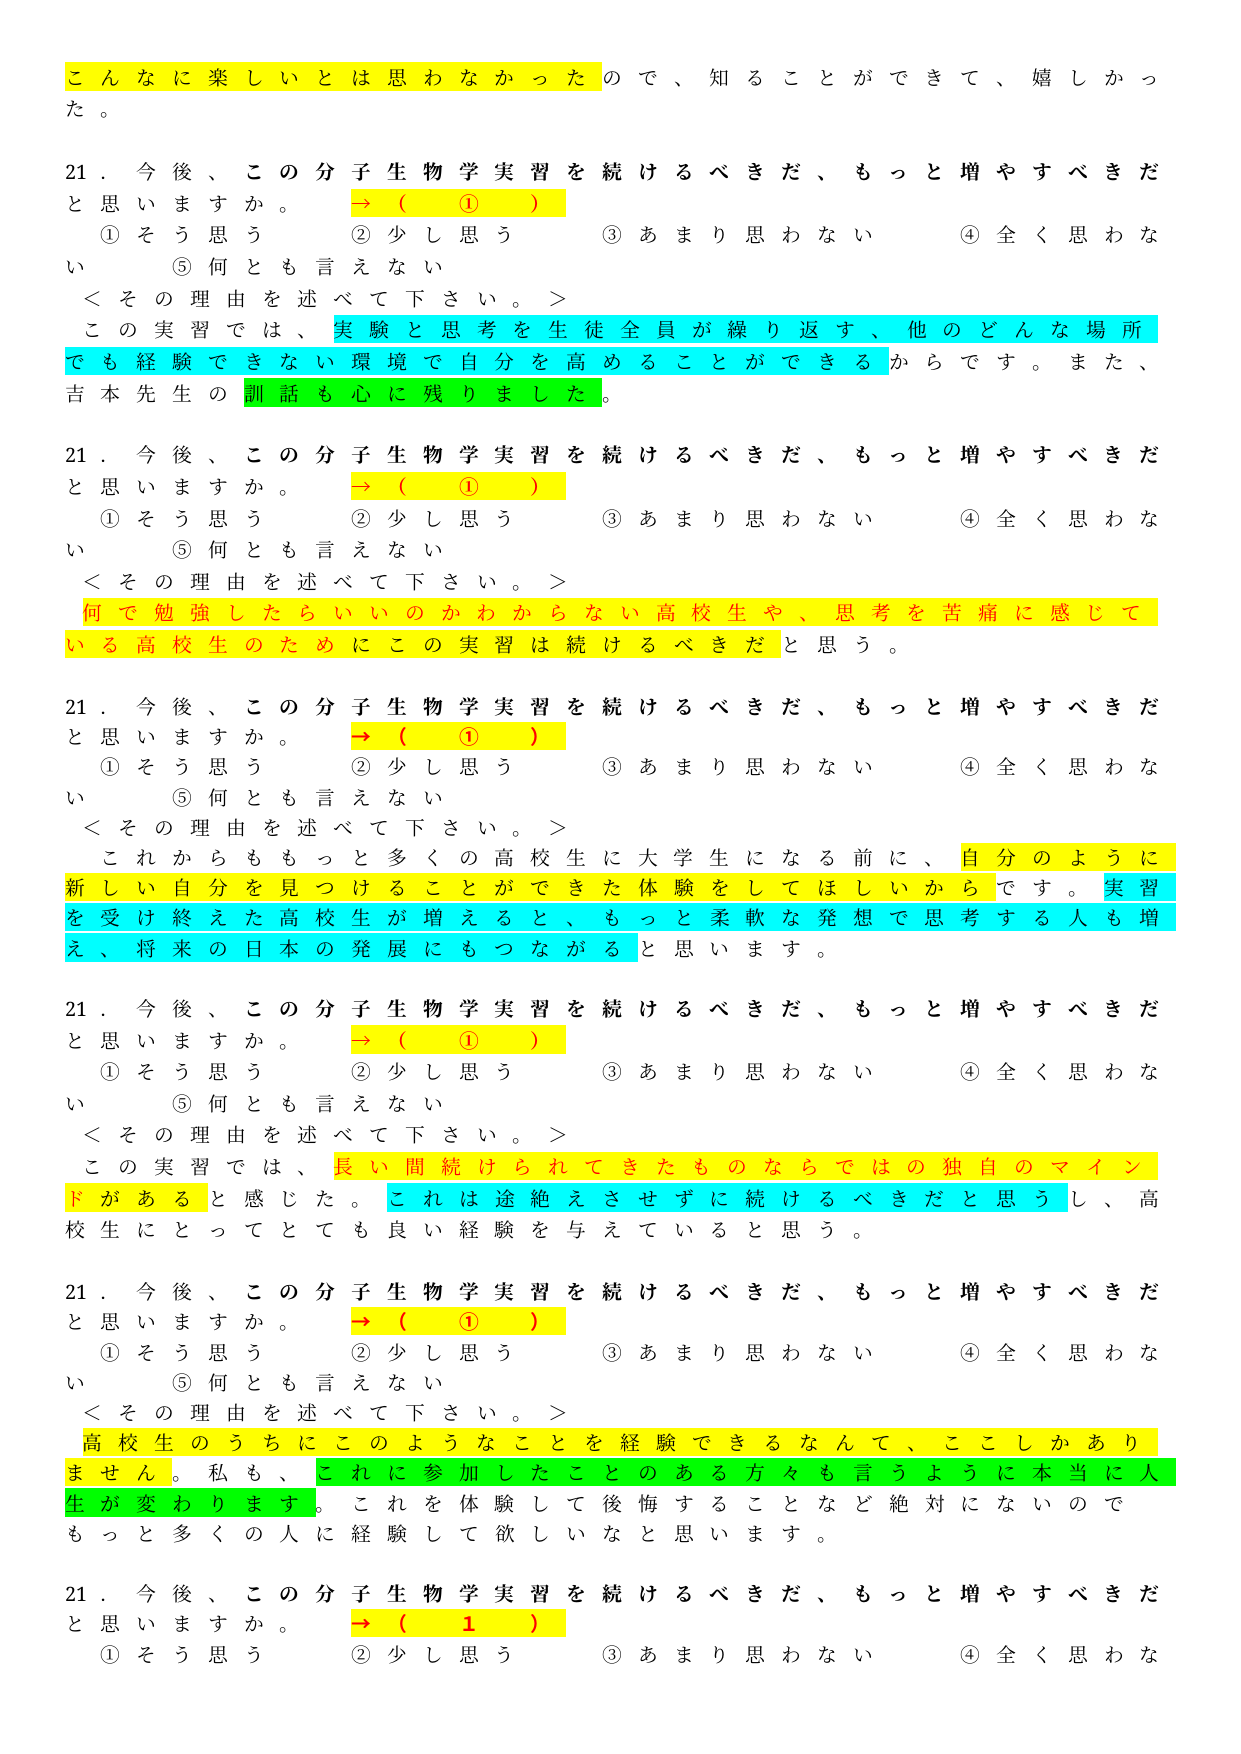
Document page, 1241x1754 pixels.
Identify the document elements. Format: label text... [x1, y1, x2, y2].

text 何で勉強したらいいのかわからない高校生や、思考を苦痛に感じている高校生のためにこの実習は続けるべきだと思う。 [65, 597, 1176, 659]
text 21．今後、この分子生物学実習を続けるべきだ、もっと増やすべきだと思いますか。 →（ ① ） [65, 156, 1176, 218]
text ①そう思う ②少し思う ③あまり思わない ④全く思わない ⑤何とも言えない [65, 1336, 1176, 1397]
text ＜その理由を述べて下さい。＞ [65, 566, 1176, 596]
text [65, 1638, 1176, 1668]
text ①そう思う ②少し思う ③あまり思わない ④全く思わない ⑤何とも言えない [65, 219, 1176, 281]
text これからももっと多くの高校生に大学生になる前に、自分のように新しい自分を見つけることができた体験をしてほしいからです。実習を受け終えた高校生が増えると、もっと柔軟な発想で思考する人も増え、将来の日本の発展にもつながると思います。 [65, 842, 1176, 903]
text 21．今後、この分子生物学実習を続けるべきだ、もっと増やすべきだと思いますか。 →（ ① ） [65, 1276, 1176, 1336]
text ①そう思う ②少し思う ③あまり思わない ④全く思わない ⑤何とも言えない [65, 502, 1176, 564]
text これからももっと多くの高校生に大学生になる前に、自分のように新しい自分を見つけることができた体験をしてほしいからです。実習を受け終えた高校生が増えると、もっと柔軟な発想で思考する人も増え、将来の日本の発展にもつながると思います。 [65, 931, 1176, 962]
text ＜その理由を述べて下さい。＞ [65, 282, 1176, 313]
text 21．今後、この分子生物学実習を続けるべきだ、もっと増やすべきだと思いますか。 →（ ① ） [65, 691, 1176, 751]
text 高校生のうちにこのようなことを経験できるなんて、ここしかありません。私も、これに参加したことのある方々も言うように本当に人生が変わります。これを体験して後悔することなど絶対にないのでもっと多くの人に経験して欲しいなと思います。 [65, 1427, 1176, 1548]
text ＜その理由を述べて下さい。＞ [65, 1397, 1176, 1427]
text ①そう思う ②少し思う ③あまり思わない ④全く思わない ⑤何とも言えない [65, 751, 1176, 811]
text この実習では、長い間続けられてきたものならではの独自のマインドがあると感じた。これは途絶えさせずに続けるべきだと思うし、高校生にとってとても良い経験を与えていると思う。 [65, 1151, 1176, 1244]
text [65, 61, 1176, 123]
text ①そう思う ②少し思う ③あまり思わない ④全く思わない ⑤何とも言えない [65, 1056, 1176, 1118]
text 21．今後、この分子生物学実習を続けるべきだ、もっと増やすべきだと思いますか。 →（ １ ） [65, 1578, 1176, 1638]
text この実習では、実験と思考を生徒全員が繰り返す、他のどんな場所でも経験できない環境で自分を高めることができるからです。また、吉本先生の訓話も心に残りました。 [65, 314, 1176, 408]
text ＜その理由を述べて下さい。＞ [65, 811, 1176, 842]
text 21．今後、この分子生物学実習を続けるべきだ、もっと増やすべきだと思いますか。 →（ ① ） [65, 439, 1176, 501]
text 21．今後、この分子生物学実習を続けるべきだ、もっと増やすべきだと思いますか。 →（ ① ） [65, 993, 1176, 1054]
text ＜その理由を述べて下さい。＞ [65, 1119, 1176, 1149]
